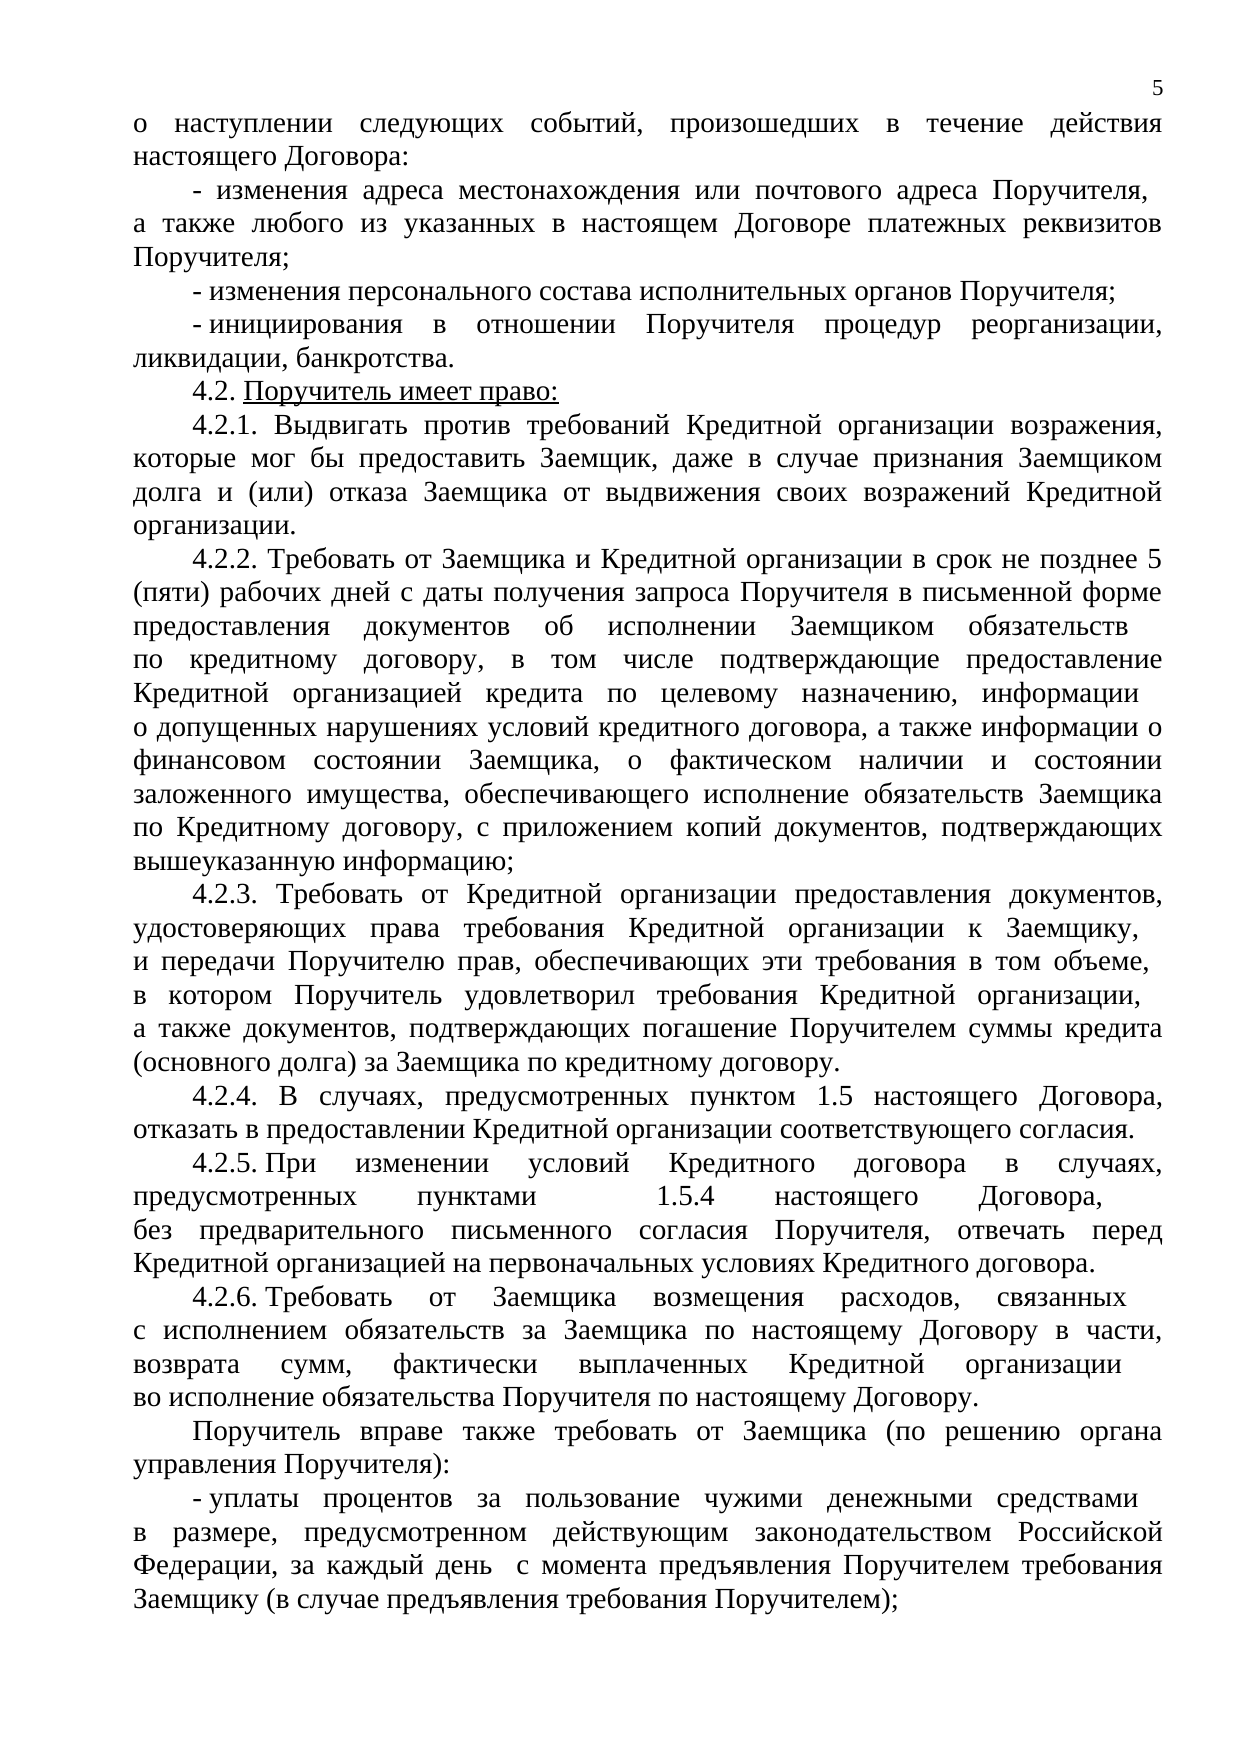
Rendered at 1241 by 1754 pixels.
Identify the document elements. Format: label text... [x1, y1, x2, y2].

text 4.2.1. Выдвигать против требований Кредитной организации возражения, которые мог бы предоставить Заемщик, даже в случае признания Заемщиком долга и (или) отказа Заемщика от выдвижения своих возражений Кредитной организации. [133, 407, 1163, 541]
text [133, 105, 1163, 172]
text 4.2.6. Требовать от Заемщика возмещения расходов, связанных с исполнением обязательств за Заемщика по настоящему Договору в части, возврата сумм, фактически выплаченных Кредитной организации во исполнение обязательства Поручителя по настоящему Договору. [133, 1279, 1163, 1413]
text 4.2.2. Требовать от Заемщика и Кредитной организации в срок не позднее 5 (пяти) рабочих дней с даты получения запроса Поручителя в письменной форме предоставления документов об исполнении Заемщиком обязательств по кредитному договору, в том числе подтверждающие предоставление Кредитной организацией кредита по целевому назначению, информации о допущенных нарушениях условий кредитного договора, а также информации о финансовом состоянии Заемщика, о фактическом наличии и состоянии заложенного имущества, обеспечивающего исполнение обязательств Заемщика по Кредитному договору, с приложением копий документов, подтверждающих вышеуказанную информацию; [133, 541, 1163, 876]
text - инициирования в отношении Поручителя процедур реорганизации, ликвидации, банкротства. [133, 306, 1163, 373]
text 4.2.3. Требовать от Кредитной организации предоставления документов, удостоверяющих права требования Кредитной организации к Заемщику, и передачи Поручителю прав, обеспечивающих эти требования в том объеме, в котором Поручитель удовлетворил требования Кредитной организации, а также документов, подтверждающих погашение Поручителем суммы кредита (основного долга) за Заемщика по кредитному договору. [133, 876, 1163, 1078]
text - изменения персонального состава исполнительных органов Поручителя; [133, 273, 1163, 306]
text - изменения адреса местонахождения или почтового адреса Поручителя, а также любого из указанных в настоящем Договоре платежных реквизитов Поручителя; [133, 172, 1163, 273]
text 4.2. Поручитель имеет право: [133, 373, 1163, 407]
text - уплаты процентов за пользование чужими денежными средствами в размере, предусмотренном действующим законодательством Российской Федерации, за каждый день с момента предъявления Поручителем требования Заемщику (в случае предъявления требования Поручителем); [133, 1480, 1163, 1614]
text 4.2.5. При изменении условий Кредитного договора в случаях, предусмотренных пунктами 1.5.4 настоящего Договора, без предварительного письменного согласия Поручителя, отвечать перед Кредитной организацией на первоначальных условиях Кредитного договора. [133, 1145, 1163, 1279]
text Поручитель вправе также требовать от Заемщика (по решению органа управления Поручителя): [133, 1413, 1163, 1480]
text 4.2.4. В случаях, предусмотренных пунктом 1.5 настоящего Договора, отказать в предоставлении Кредитной организации соответствующего согласия. [133, 1078, 1163, 1145]
